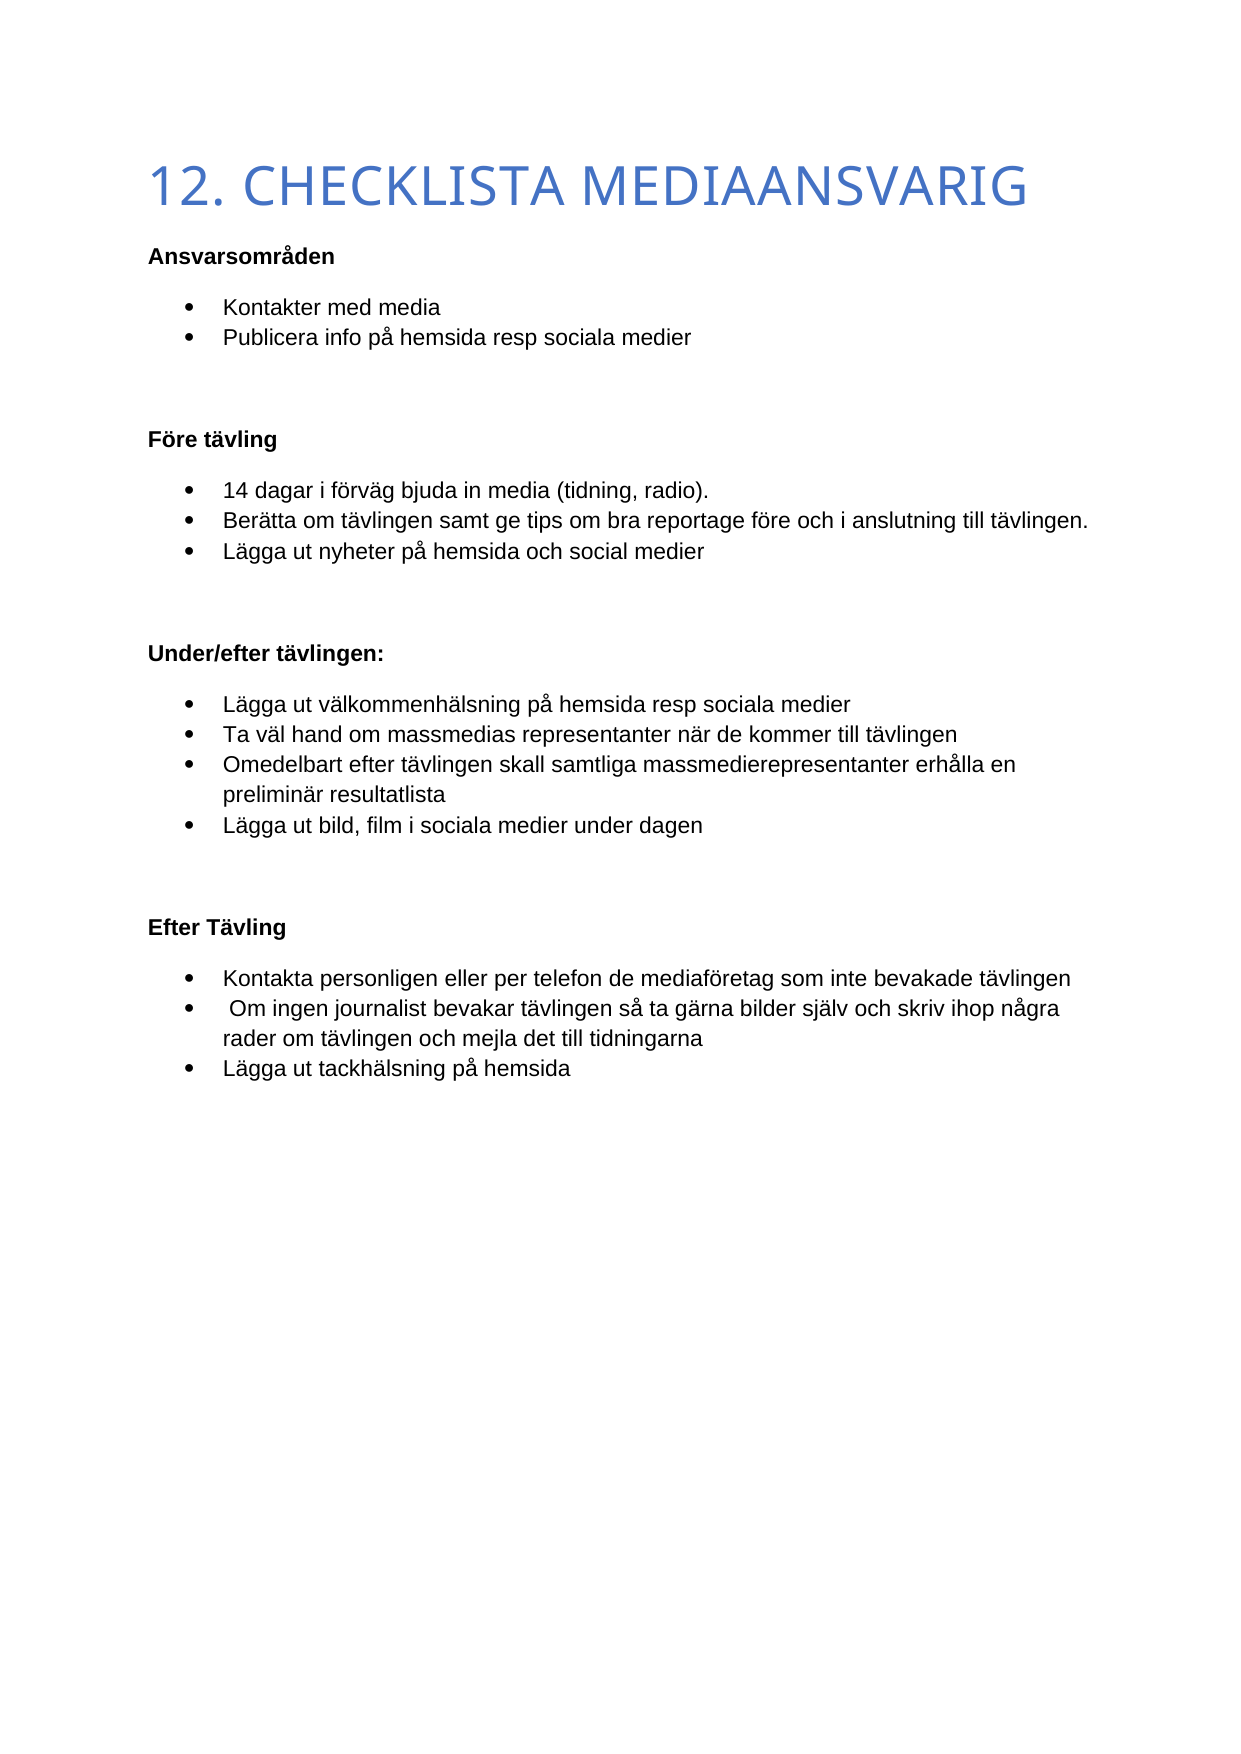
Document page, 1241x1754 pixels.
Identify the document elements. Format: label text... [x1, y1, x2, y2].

text Före tävling [148, 426, 1093, 452]
list Omedelbart efter tävlingen skall samtliga massmedierepresentanter erhålla en preliminär resultatlista [185, 751, 1093, 808]
list 14 dagar i förväg bjuda in media (tidning, radio). [185, 477, 1093, 503]
list Berätta om tävlingen samt ge tips om bra reportage före och i anslutning till tävlingen. [185, 507, 1093, 534]
text Under/efter tävlingen: [148, 640, 1093, 666]
list Om ingen journalist bevakar tävlingen så ta gärna bilder själv och skriv ihop några rader om tävlingen och mejla det till tidningarna [185, 995, 1093, 1051]
list Kontakta personligen eller per telefon de mediaföretag som inte bevakade tävlingen [185, 965, 1093, 991]
text Ansvarsområden [148, 243, 1093, 269]
list Lägga ut välkommenhälsning på hemsida resp sociala medier [185, 691, 1093, 717]
text Efter Tävling [148, 914, 1093, 940]
list Publicera info på hemsida resp sociala medier [185, 324, 1093, 350]
list Lägga ut tackhälsning på hemsida [185, 1055, 1093, 1082]
list Ta väl hand om massmedias representanter när de kommer till tävlingen [185, 721, 1093, 747]
title 12. Checklista Mediaansvarig [148, 148, 1093, 221]
list Kontakter med media [185, 294, 1093, 320]
list Lägga ut bild, film i sociala medier under dagen [185, 812, 1093, 838]
list Lägga ut nyheter på hemsida och social medier [185, 538, 1093, 564]
